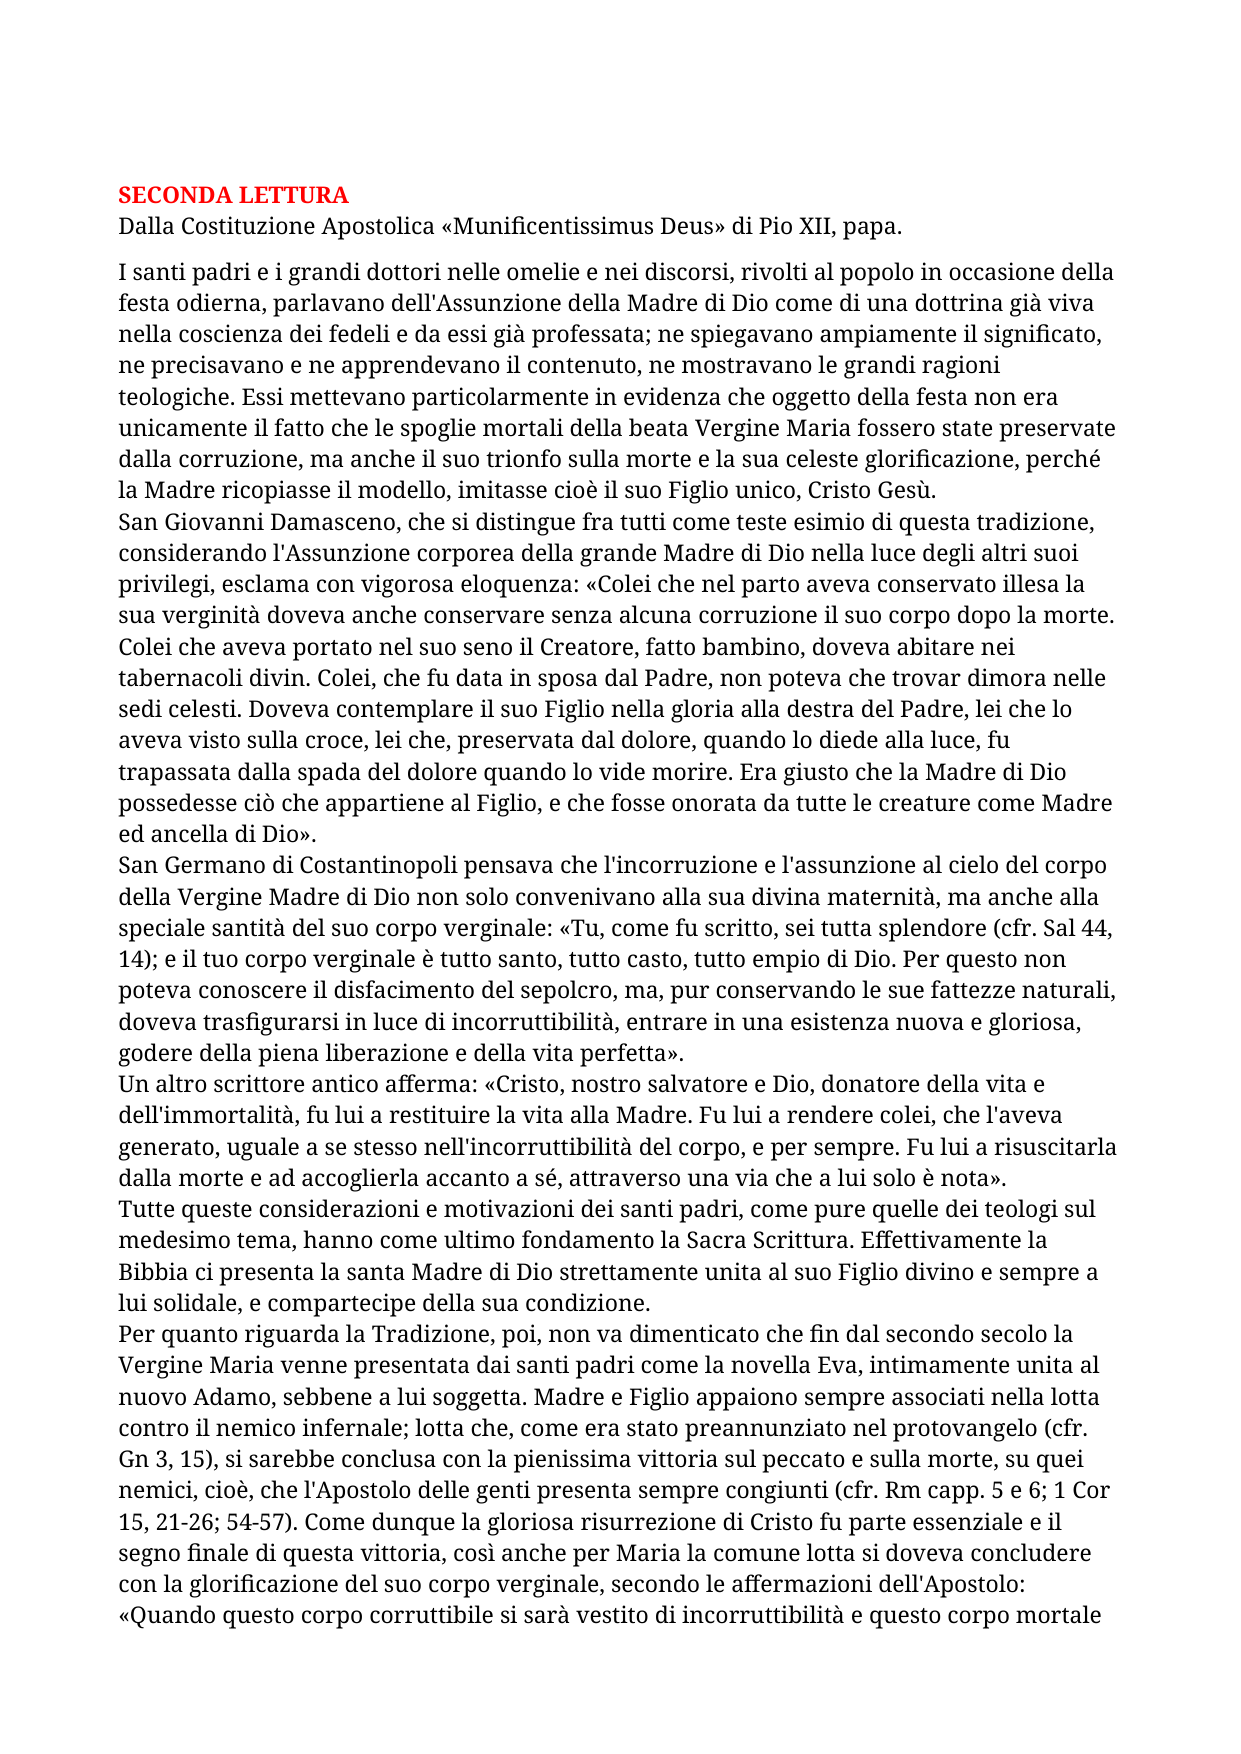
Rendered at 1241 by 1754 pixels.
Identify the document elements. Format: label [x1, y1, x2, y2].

text [118, 148, 1122, 1631]
